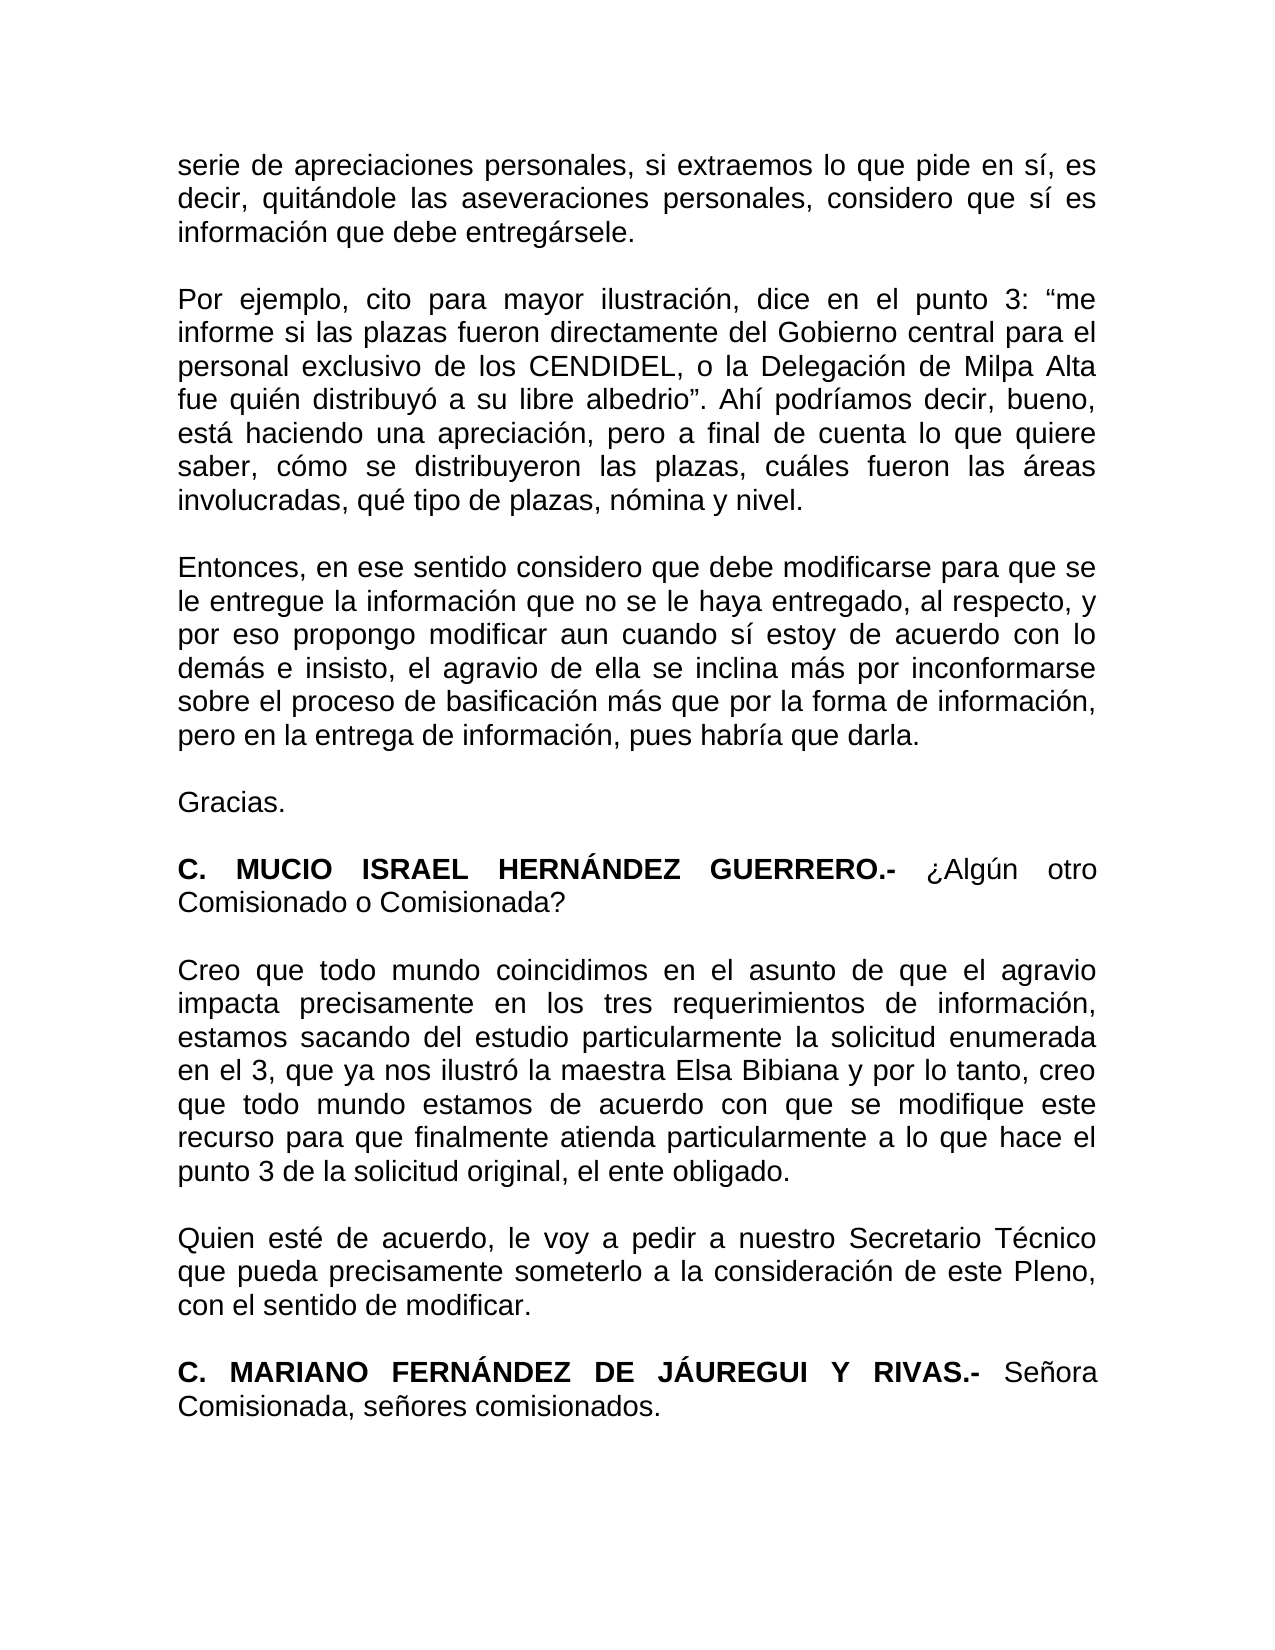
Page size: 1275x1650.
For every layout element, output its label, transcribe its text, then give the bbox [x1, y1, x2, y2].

text Por ejemplo, cito para mayor ilustración, dice en el punto 3: “me informe si las plazas fueron directamente del Gobierno central para el personal exclusivo de los CENDIDEL, o la Delegación de Milpa Alta fue quién distribuyó a su libre albedrio”. Ahí podríamos decir, bueno, está haciendo una apreciación, pero a final de cuenta lo que quiere saber, cómo se distribuyeron las plazas, cuáles fueron las áreas involucradas, qué tipo de plazas, nómina y nivel. [177, 282, 1098, 517]
text Gracias. [177, 785, 1098, 818]
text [177, 148, 1098, 248]
text Entonces, en ese sentido considero que debe modificarse para que se le entregue la información que no se le haya entregado, al respecto, y por eso propongo modificar aun cuando sí estoy de acuerdo con lo demás e insisto, el agravio de ella se inclina más por inconformarse sobre el proceso de basificación más que por la forma de información, pero en la entrega de información, pues habría que darla. [177, 550, 1098, 751]
text C. MARIANO FERNÁNDEZ DE JÁUREGUI Y RIVAS.- Señora Comisionada, señores comisionados. [177, 1355, 1098, 1422]
text C. MUCIO ISRAEL HERNÁNDEZ GUERRERO.- ¿Algún otro Comisionado o Comisionada? [177, 852, 1098, 919]
text Creo que todo mundo coincidimos en el asunto de que el agravio impacta precisamente en los tres requerimientos de información, estamos sacando del estudio particularmente la solicitud enumerada en el 3, que ya nos ilustró la maestra Elsa Bibiana y por lo tanto, creo que todo mundo estamos de acuerdo con que se modifique este recurso para que finalmente atienda particularmente a lo que hace el punto 3 de la solicitud original, el ente obligado. [177, 953, 1098, 1187]
text Quien esté de acuerdo, le voy a pedir a nuestro Secretario Técnico que pueda precisamente someterlo a la consideración de este Pleno, con el sentido de modificar. [177, 1221, 1098, 1322]
